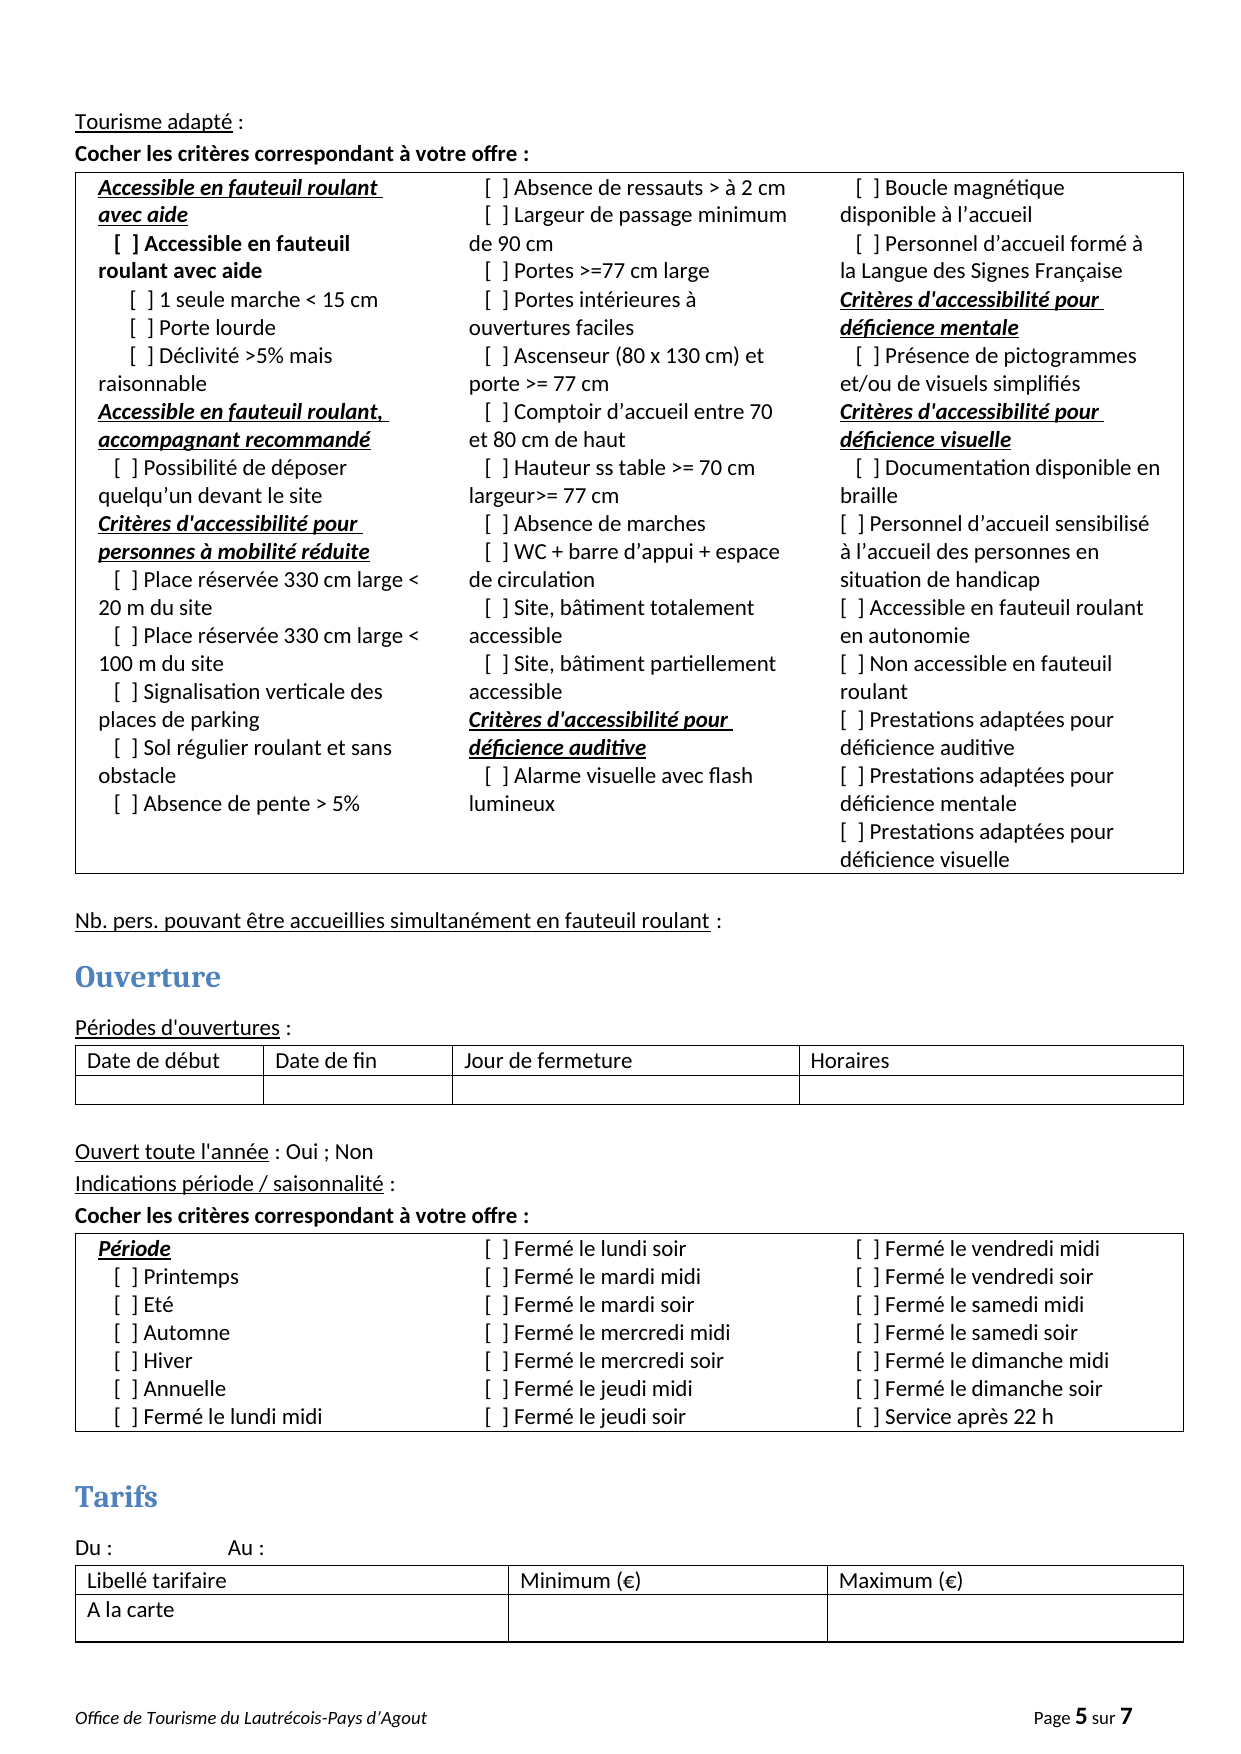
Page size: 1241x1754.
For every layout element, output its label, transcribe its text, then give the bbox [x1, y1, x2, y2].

table_cell A la carte [76, 1595, 508, 1641]
table_cell [264, 1076, 452, 1103]
table_header Date de début [76, 1046, 263, 1074]
text Périodes d'ouvertures : [75, 1013, 1165, 1041]
table_header [76, 1234, 446, 1431]
table_cell [800, 1076, 1183, 1103]
subtitle Tarifs [75, 1479, 1165, 1515]
text Du : Au : [75, 1533, 1165, 1561]
table_header Minimum (€) [509, 1566, 827, 1594]
table_cell [509, 1595, 827, 1641]
table_header Jour de fermeture [453, 1046, 799, 1074]
table_header [817, 1234, 1183, 1431]
table_header [76, 173, 446, 873]
table_cell [453, 1076, 799, 1103]
table_cell [828, 1595, 1183, 1641]
table_header [446, 1234, 817, 1431]
table_header Libellé tarifaire [76, 1566, 508, 1594]
table_header Horaires [800, 1046, 1183, 1074]
table_header Maximum (€) [828, 1566, 1183, 1594]
table_header [446, 173, 817, 873]
table_header Date de fin [264, 1046, 452, 1074]
text Ouvert toute l'année : Oui ; Non [75, 1137, 1165, 1165]
text Tourisme adapté : [75, 107, 1165, 135]
subtitle Ouverture [75, 959, 1165, 995]
text Indications période / saisonnalité : [75, 1169, 1165, 1197]
table_header [817, 173, 1183, 873]
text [75, 139, 1165, 167]
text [75, 1201, 1165, 1229]
table_cell [76, 1076, 263, 1103]
text Nb. pers. pouvant être accueillies simultanément en fauteuil roulant : [75, 906, 1165, 934]
